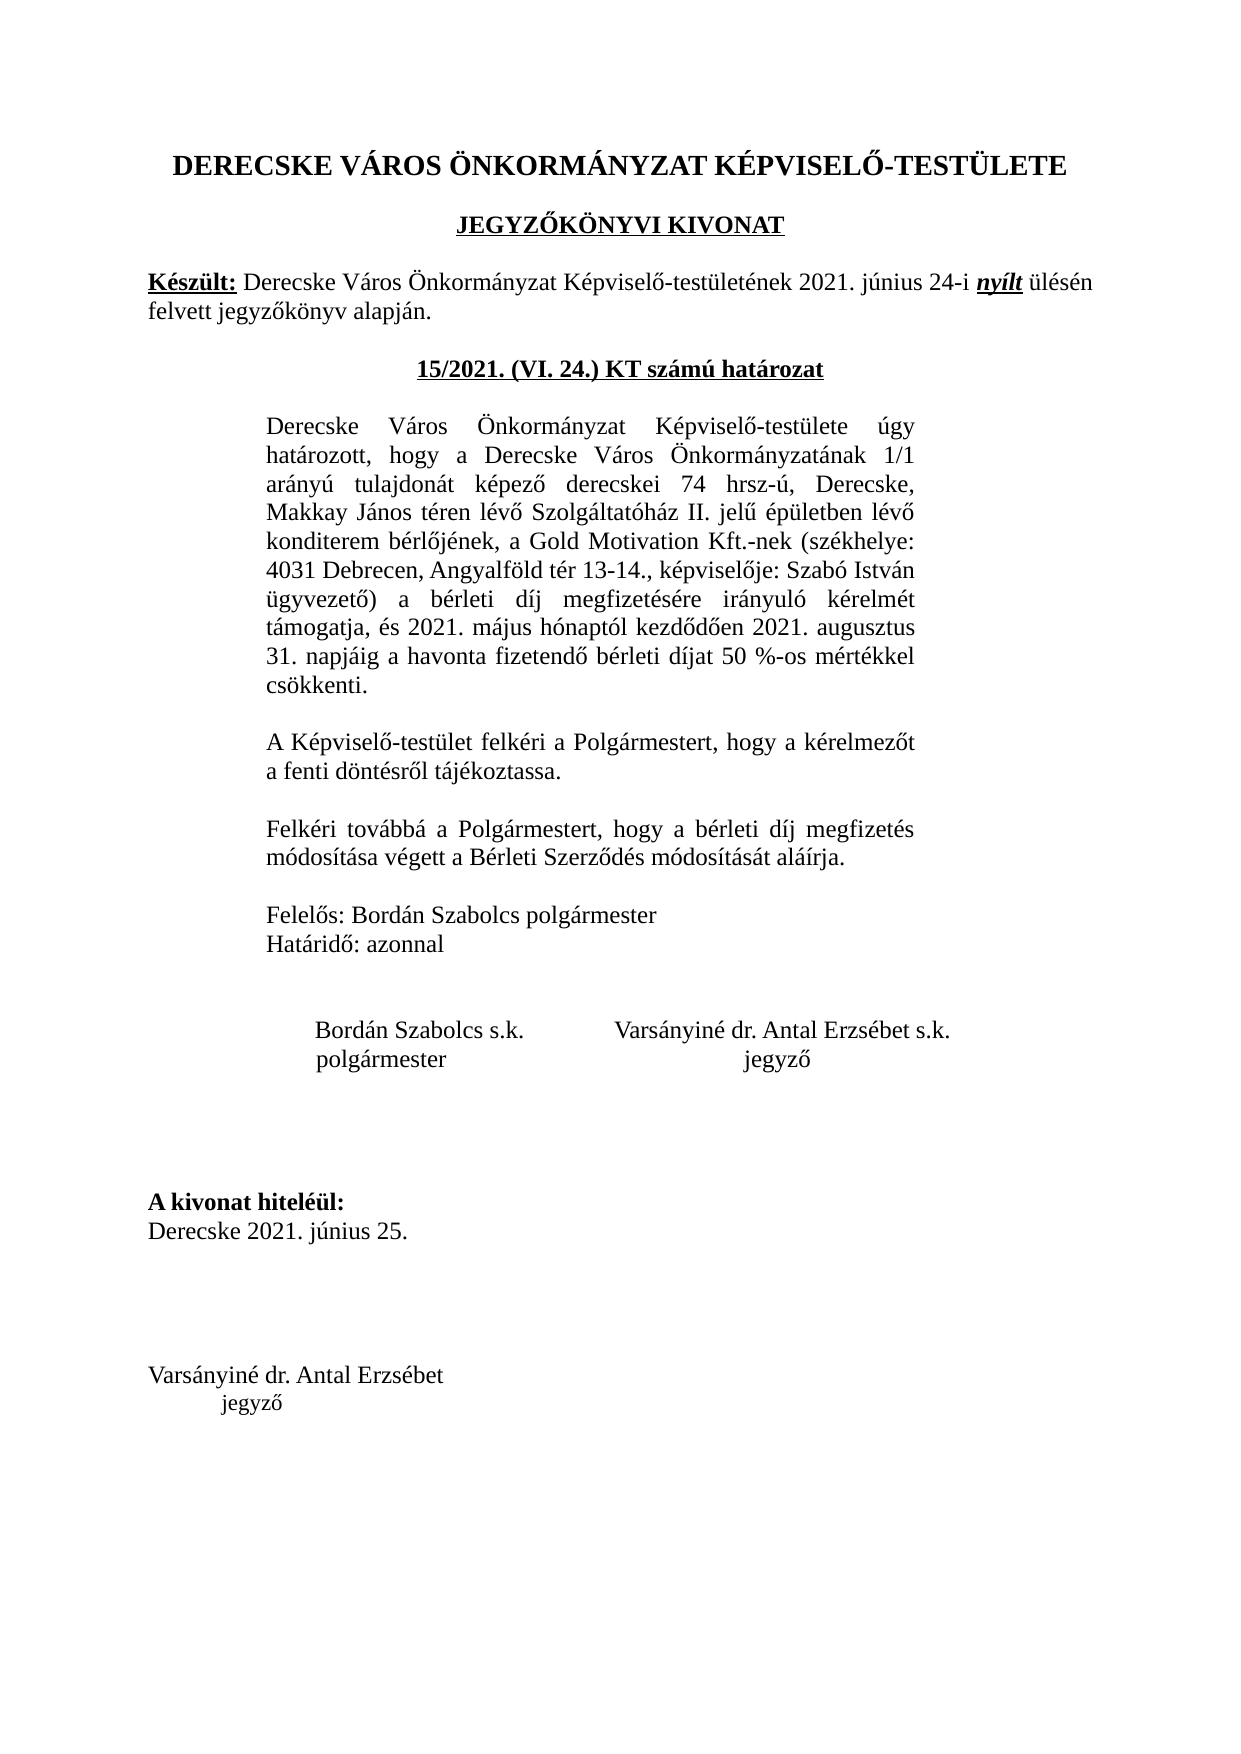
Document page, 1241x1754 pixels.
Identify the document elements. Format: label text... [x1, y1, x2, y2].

text Felelős: Bordán Szabolcs polgármester [266, 900, 915, 929]
text Bordán Szabolcs s.k. Varsányiné dr. Antal Erzsébet s.k. [266, 1015, 974, 1044]
text polgármester jegyző [266, 1044, 974, 1072]
text jegyző [148, 1389, 1093, 1415]
text Határidő: azonnal [266, 929, 915, 957]
text JEGYZŐKÖNYVI KIVONAT [148, 210, 1093, 239]
text Derecske Város Önkormányzat Képviselő-testülete úgy határozott, hogy a Derecske Város Önkormányzatának 1/1 arányú tulajdonát képező derecskei 74 hrsz-ú, Derecske, Makkay János téren lévő Szolgáltatóház II. jelű épületben lévő konditerem bérlőjének, a Gold Motivation Kft.-nek (székhelye: 4031 Debrecen, Angyalföld tér 13-14., képviselője: Szabó István ügyvezető) a bérleti díj megfizetésére irányuló kérelmét támogatja, és 2021. május hónaptól kezdődően 2021. augusztus 31. napjáig a havonta fizetendő bérleti díjat 50 %-os mértékkel csökkenti. [266, 411, 915, 699]
text Varsányiné dr. Antal Erzsébet [148, 1360, 974, 1389]
text Felkéri továbbá a Polgármestert, hogy a bérleti díj megfizetés módosítása végett a Bérleti Szerződés módosítását aláírja. [266, 814, 915, 871]
text A kivonat hiteléül: [148, 1187, 974, 1216]
text DERECSKE VÁROS ÖNKORMÁNYZAT KÉPVISELŐ-TESTÜLETE [148, 148, 1093, 181]
text A Képviselő-testület felkéri a Polgármestert, hogy a kérelmezőt a fenti döntésről tájékoztassa. [266, 727, 915, 785]
text Derecske 2021. június 25. [148, 1216, 974, 1245]
text 15/2021. (VI. 24.) KT számú határozat [148, 354, 1093, 382]
text Készült: Derecske Város Önkormányzat Képviselő-testületének 2021. június 24-i nyílt ülésén felvett jegyzőkönyv alapján. [148, 267, 1093, 325]
